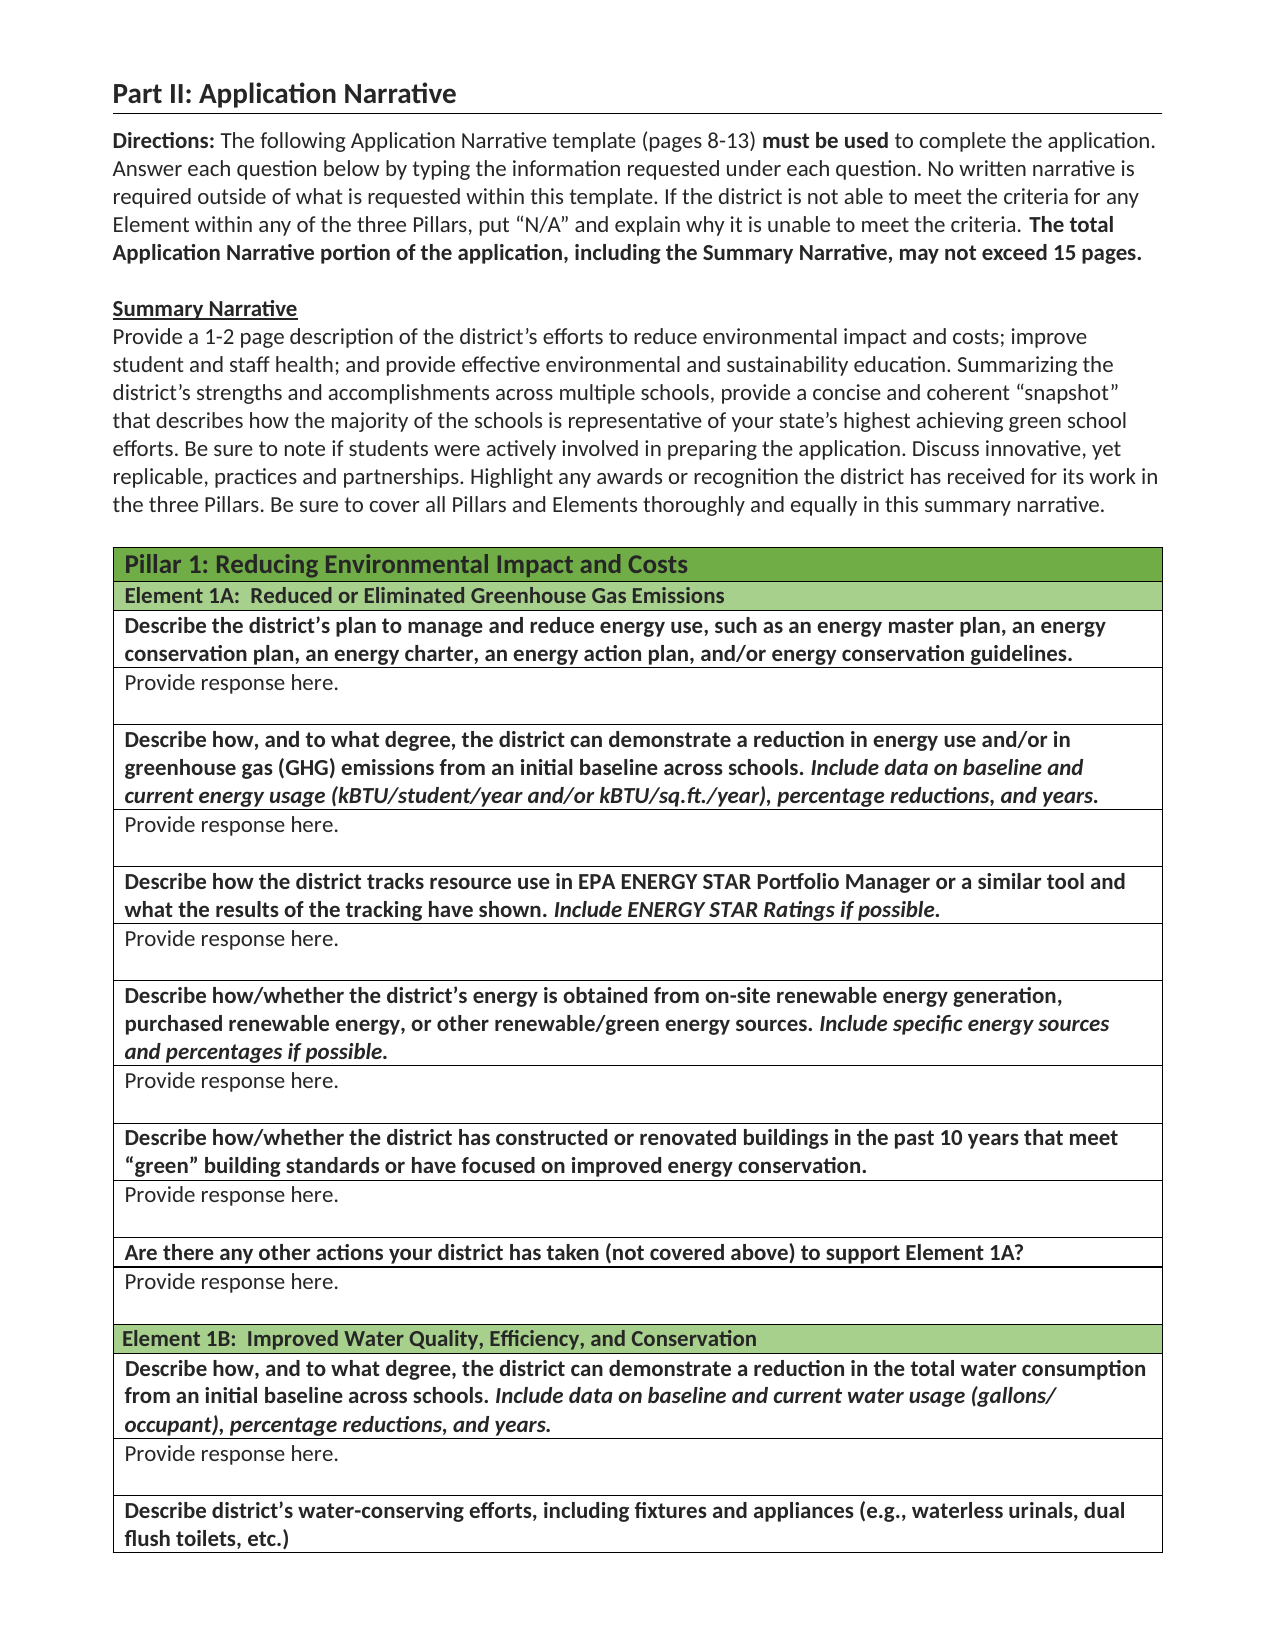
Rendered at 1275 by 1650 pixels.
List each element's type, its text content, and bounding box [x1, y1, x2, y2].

table_cell Provide response here. [114, 1181, 1162, 1237]
table_cell Describe how, and to what degree, the district can demonstrate a reduction in energy use and/or in greenhouse gas (GHG) emissions from an initial baseline across schools. Include data on baseline and current energy usage (kBTU/student/year and/or kBTU/sq.ft./year), percentage reductions, and years. [114, 725, 1162, 809]
table_cell Provide response here. [114, 1066, 1162, 1122]
table_cell Describe how/whether the district has constructed or renovated buildings in the past 10 years that meet “green” building standards or have focused on improved energy conservation. [114, 1124, 1162, 1179]
table_cell Describe district’s water-conserving efforts, including fixtures and appliances (e.g., waterless urinals, dual flush toilets, etc.) [114, 1496, 1162, 1552]
table_cell Are there any other actions your district has taken (not covered above) to support Element 1A? [114, 1238, 1162, 1266]
table_cell Provide response here. [114, 1268, 1162, 1323]
text Directions: The following Application Narrative template (pages 8-13) must be used to complete the application. Answer each question below by typing the information requested under each question. No written narrative is required outside of what is requested within this template. If the district is not able to meet the criteria for any Element within any of the three Pillars, put “N/A” and explain why it is unable to meet the criteria. The total Application Narrative portion of the application, including the Summary Narrative, may not exceed 15 pages. [112, 126, 1162, 266]
table_cell Describe how/whether the district’s energy is obtained from on-site renewable energy generation, purchased renewable energy, or other renewable/green energy sources. Include specific energy sources and percentages if possible. [114, 981, 1162, 1065]
subtitle Part II: Application Narrative [112, 75, 1162, 114]
table_header Pillar 1: Reducing Environmental Impact and Costs [114, 548, 1162, 581]
table_cell Provide response here. [114, 810, 1162, 866]
table_cell Provide response here. [114, 668, 1162, 724]
table_cell Describe the district’s plan to manage and reduce energy use, such as an energy master plan, an energy conservation plan, an energy charter, an energy action plan, and/or energy conservation guidelines. [114, 611, 1162, 667]
table_cell Element 1B: Improved Water Quality, Efficiency, and Conservation [114, 1325, 1162, 1353]
text Provide a 1-2 page description of the district’s efforts to reduce environmental impact and costs; improve student and staff health; and provide effective environmental and sustainability education. Summarizing the district’s strengths and accomplishments across multiple schools, provide a concise and coherent “snapshot” that describes how the majority of the schools is representative of your state’s highest achieving green school efforts. Be sure to note if students were actively involved in preparing the application. Discuss innovative, yet replicable, practices and partnerships. Highlight any awards or recognition the district has received for its work in the three Pillars. Be sure to cover all Pillars and Elements thoroughly and equally in this summary narrative. [112, 322, 1162, 518]
table_cell Describe how the district tracks resource use in EPA ENERGY STAR Portfolio Manager or a similar tool and what the results of the tracking have shown. Include ENERGY STAR Ratings if possible. [114, 867, 1162, 923]
text Summary Narrative [112, 294, 1162, 322]
table_cell Provide response here. [114, 924, 1162, 980]
table_cell Element 1A: Reduced or Eliminated Greenhouse Gas Emissions [114, 582, 1162, 610]
table_cell Provide response here. [114, 1439, 1162, 1495]
table_cell Describe how, and to what degree, the district can demonstrate a reduction in the total water consumption from an initial baseline across schools. Include data on baseline and current water usage (gallons/ occupant), percentage reductions, and years. [114, 1354, 1162, 1438]
